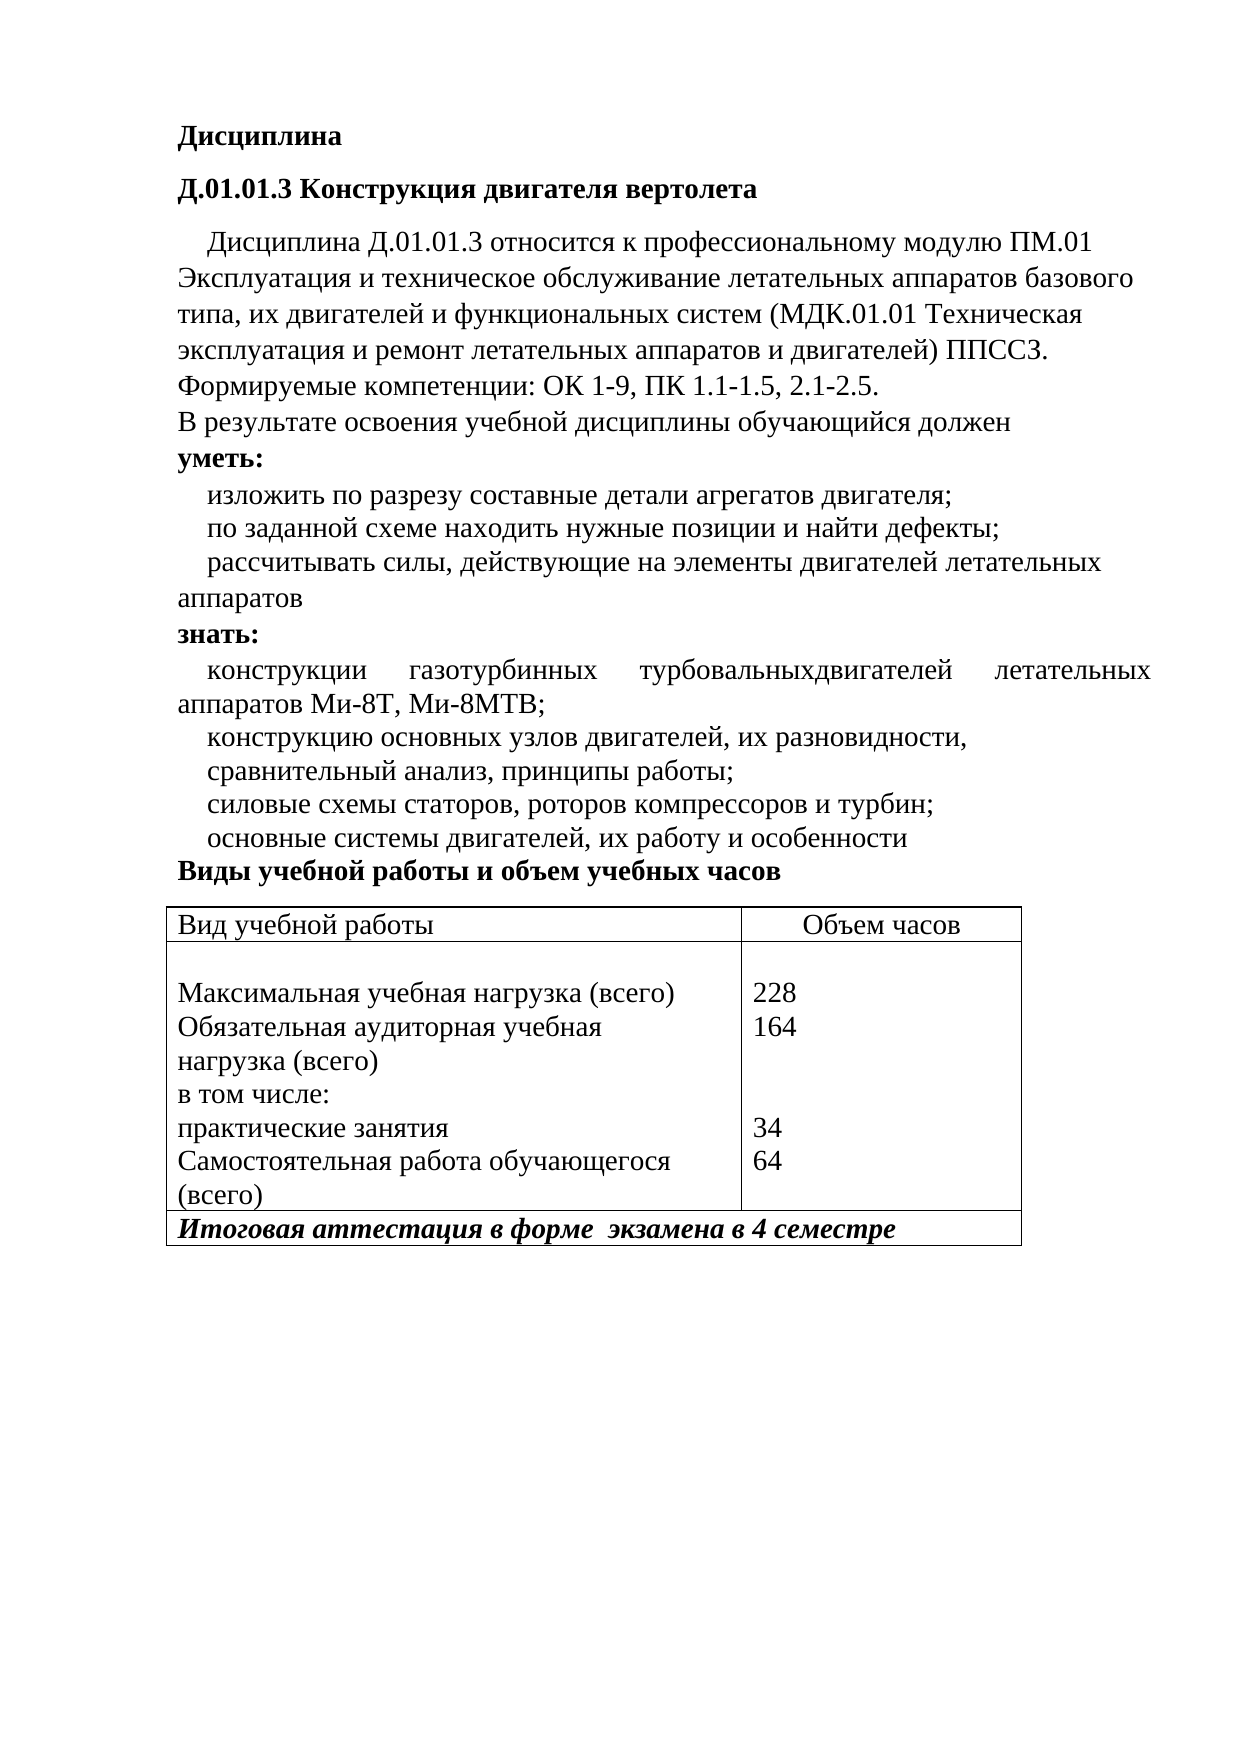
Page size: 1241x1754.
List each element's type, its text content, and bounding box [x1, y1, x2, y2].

text уметь: [177, 441, 1152, 474]
text В результате освоения учебной дисциплины обучающийся должен [177, 404, 1152, 438]
text Дисциплина Д.01.01.3 относится к профессиональному модулю ПМ.01 Эксплуатация и техническое обслуживание летательных аппаратов базового типа, их двигателей и функциональных систем (МДК.01.01 Техническая эксплуатация и ремонт летательных аппаратов и двигателей) ППССЗ. [177, 224, 1152, 366]
table_header Объем часов [742, 908, 1021, 941]
text основные системы двигателей, их работу и особенности [177, 820, 1152, 853]
table_cell 228 164 34 64 [742, 942, 1021, 1210]
text конструкцию основных узлов двигателей, их разновидности, [177, 719, 1152, 753]
text изложить по разрезу составные детали агрегатов двигателя; [177, 477, 1152, 510]
text конструкции газотурбинных турбовальныхдвигателей летательных аппаратов Ми-8Т, Ми-8МТВ; [177, 652, 1152, 719]
table_cell Итоговая аттестация в форме экзамена в 4 семестре [167, 1211, 1021, 1245]
text Д.01.01.3 Конструкция двигателя вертолета [177, 171, 1152, 204]
text знать: [177, 616, 1152, 650]
text сравнительный анализ, принципы работы; [177, 753, 1152, 786]
text Дисциплина [177, 118, 1152, 152]
text по заданной схеме находить нужные позиции и найти дефекты; [177, 510, 1152, 544]
table_cell Максимальная учебная нагрузка (всего) Обязательная аудиторная учебная нагрузка (всего) в том числе: практические занятия Самостоятельная работа обучающегося (всего) [167, 942, 741, 1210]
text рассчитывать силы, действующие на элементы двигателей летательных аппаратов [177, 544, 1152, 613]
text силовые схемы статоров, роторов компрессоров и турбин; [177, 786, 1152, 820]
table_header Вид учебной работы [167, 908, 741, 941]
text Формируемые компетенции: ОК 1-9, ПК 1.1-1.5, 2.1-2.5. [177, 368, 1152, 402]
text Виды учебной работы и объем учебных часов [177, 853, 1152, 887]
